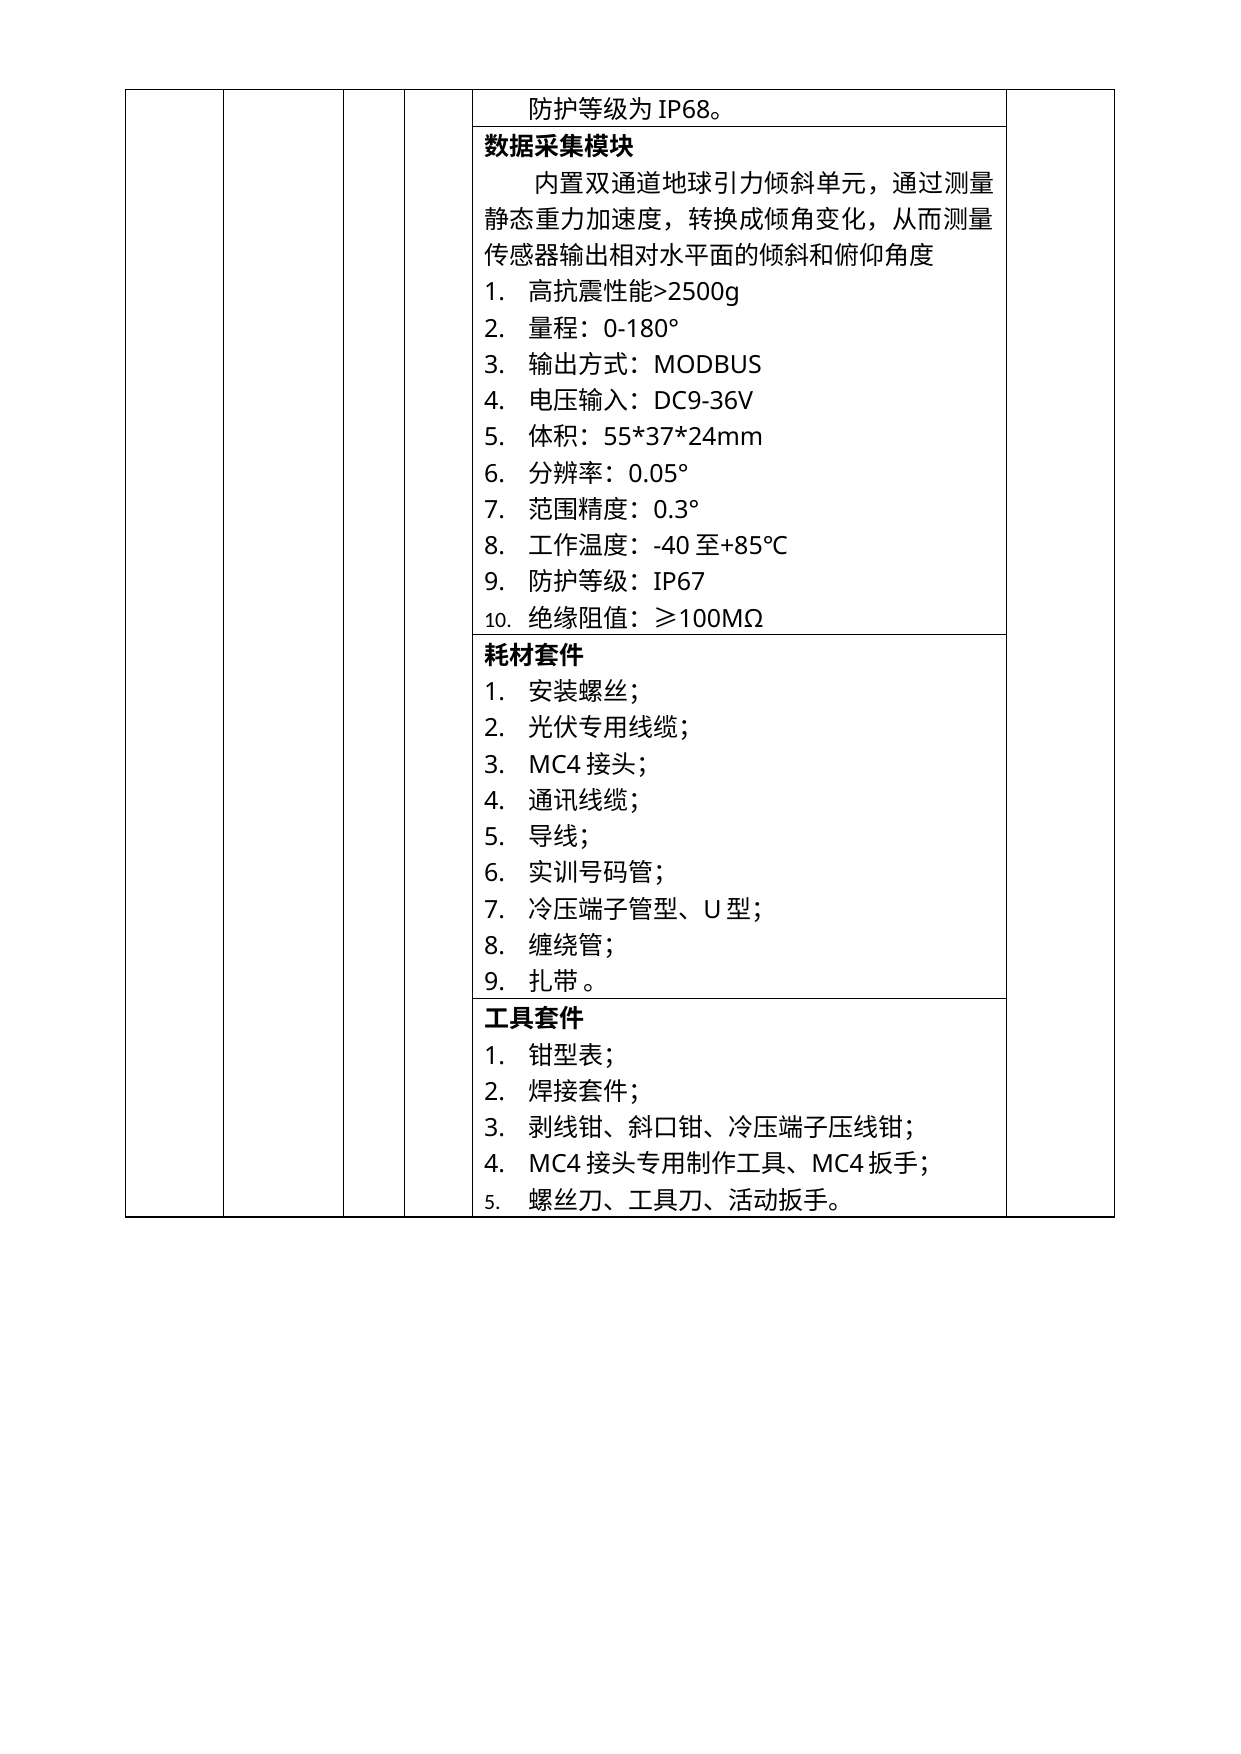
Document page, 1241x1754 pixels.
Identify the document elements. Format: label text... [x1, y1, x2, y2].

table_cell 数据采集模块 内置双通道地球引力倾斜单元，通过测量静态重力加速度，转换成倾角变化，从而测量传感器输出相对水平面的倾斜和俯仰角度 高抗震性能>2500g 量程：0-180° 输出方式：MODBUS 电压输入：DC9-36V 体积：55*37*24mm 分辨率：0.05° 范围精度：0.3° 工作温度：-40至+85℃ 防护等级：IP67 绝缘阻值：≥100MΩ [473, 127, 1006, 634]
table_cell 工具套件 钳型表； 焊接套件； 剥线钳、斜口钳、冷压端子压线钳； MC4接头专用制作工具、MC4扳手； 螺丝刀、工具刀、活动扳手。 [473, 999, 1006, 1216]
table_cell 耗材套件 安装螺丝； 光伏专用线缆； MC4接头； 通讯线缆； 导线； 实训号码管； 冷压端子管型、U型； 缠绕管； 扎带 。 [473, 635, 1006, 998]
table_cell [473, 90, 1006, 126]
